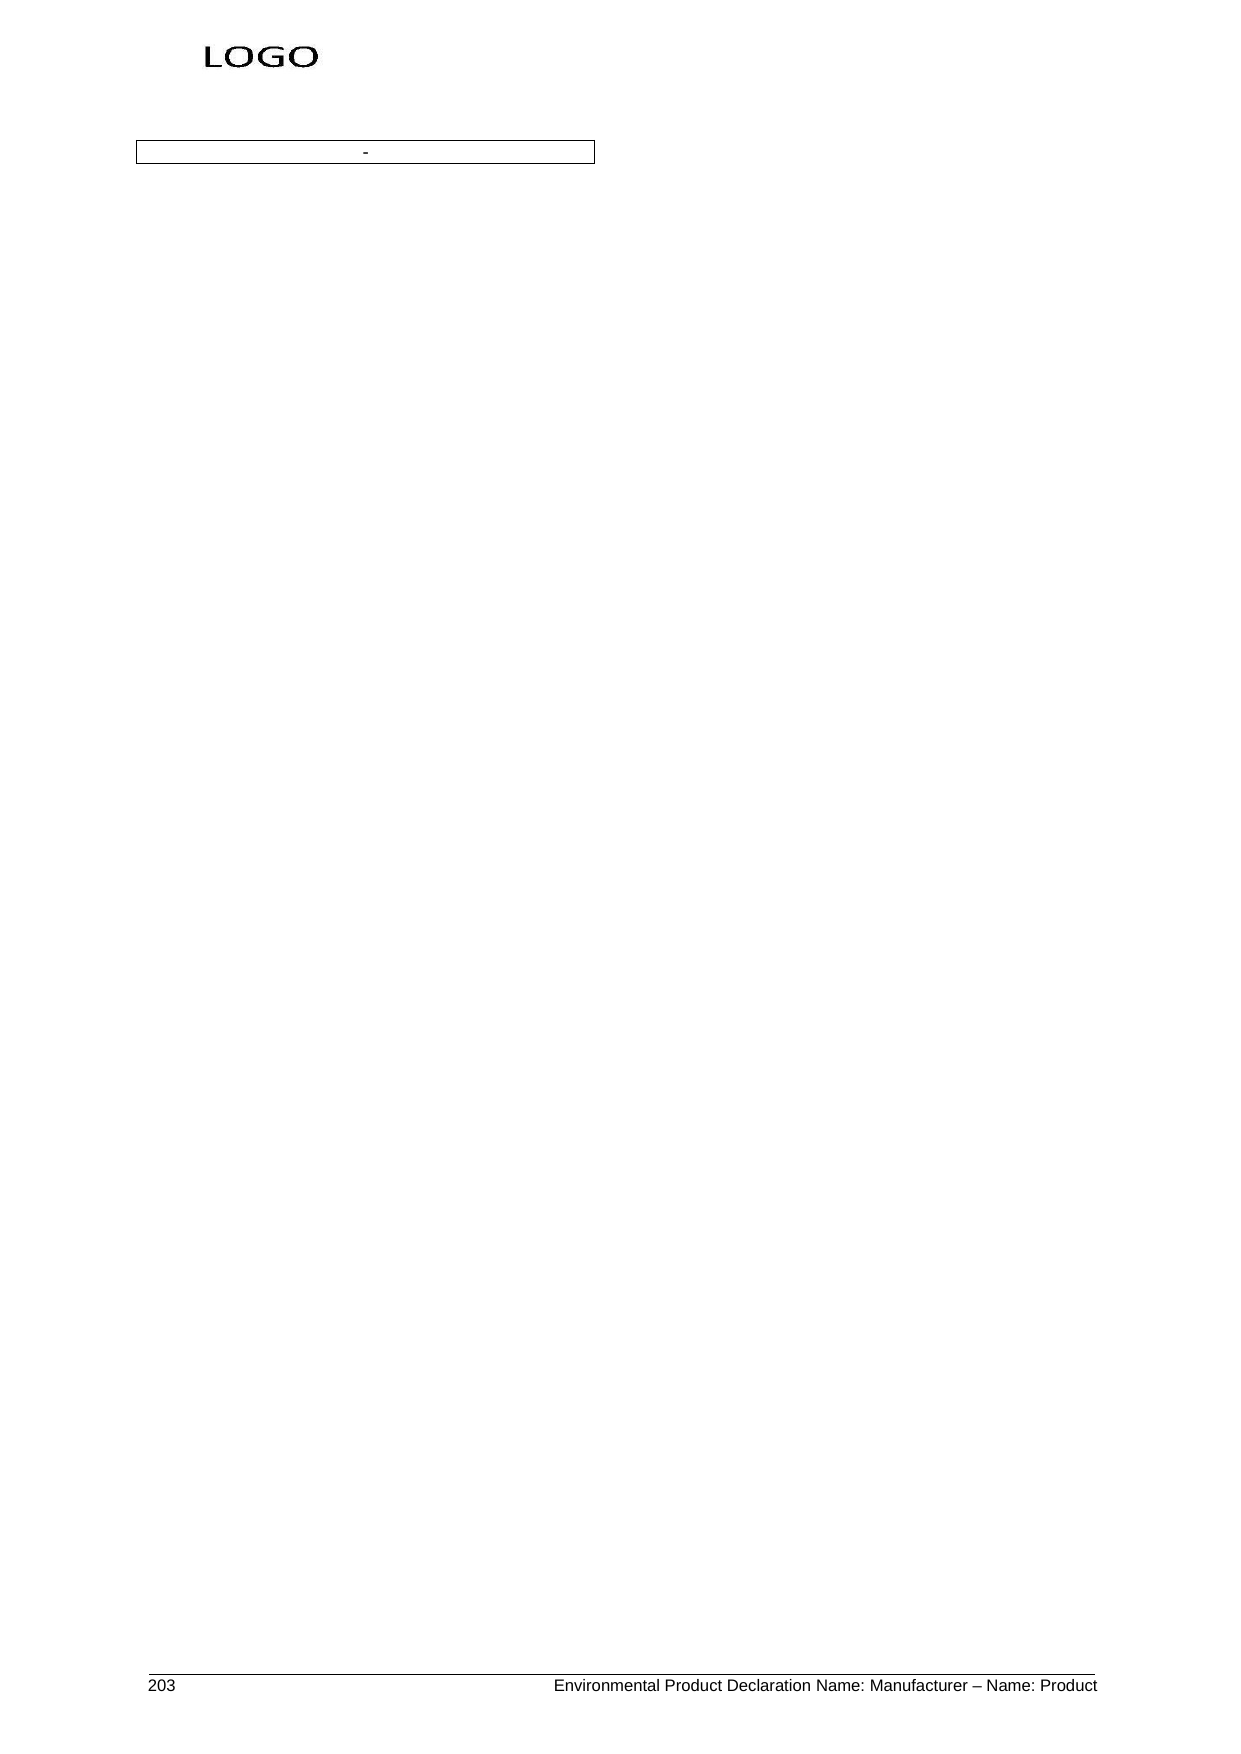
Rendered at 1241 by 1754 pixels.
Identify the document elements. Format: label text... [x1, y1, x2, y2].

picture [148, 13, 623, 102]
table_cell - [137, 141, 594, 162]
